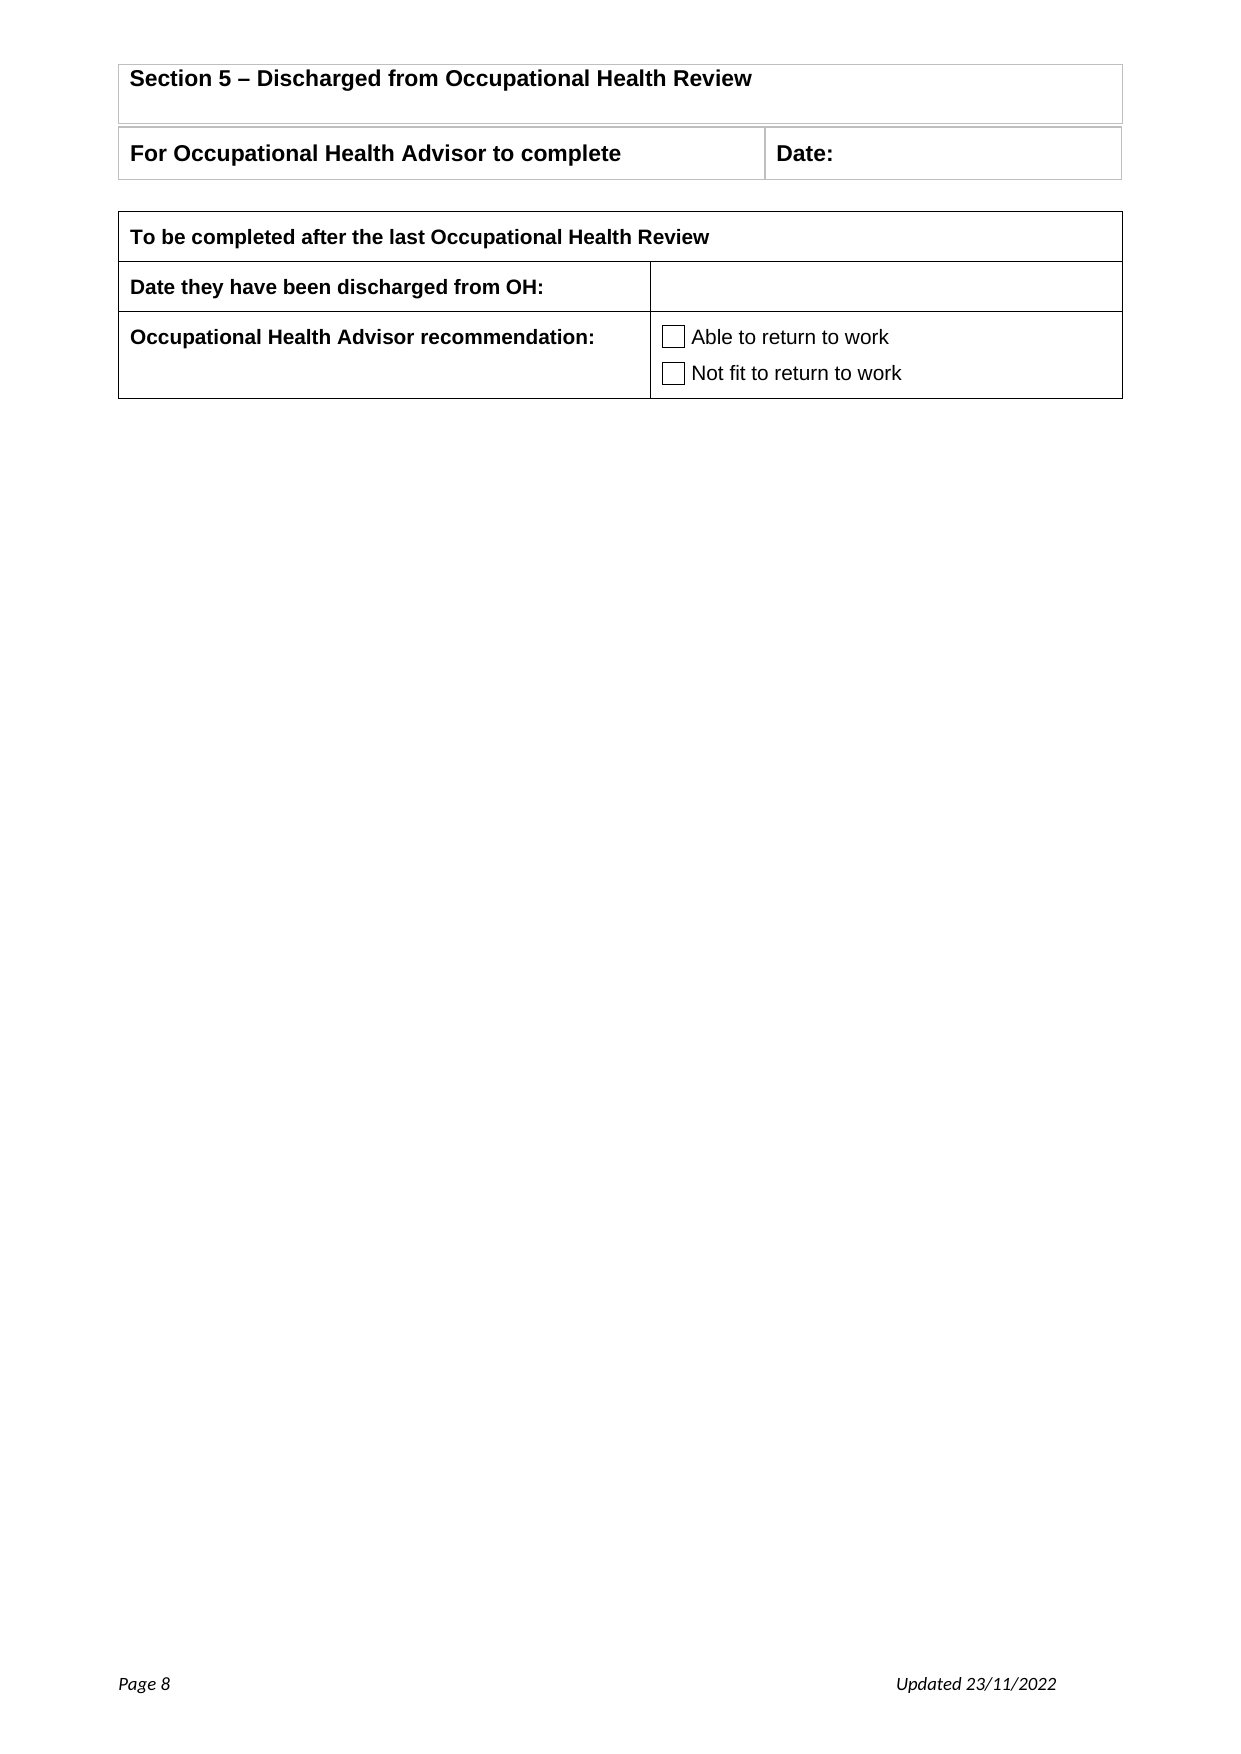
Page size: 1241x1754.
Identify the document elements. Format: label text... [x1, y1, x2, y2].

table_header For Occupational Health Advisor to complete [119, 128, 764, 179]
table_cell Able to return to work Not fit to return to work [651, 312, 1122, 397]
table_cell [651, 262, 1122, 311]
table_header Section 5 – Discharged from Occupational Health Review [119, 65, 1122, 123]
table_header Date: [766, 128, 1121, 179]
table_header To be completed after the last Occupational Health Review [119, 212, 1122, 261]
table_cell Occupational Health Advisor recommendation: [119, 312, 650, 397]
table_cell Date they have been discharged from OH: [119, 262, 650, 311]
